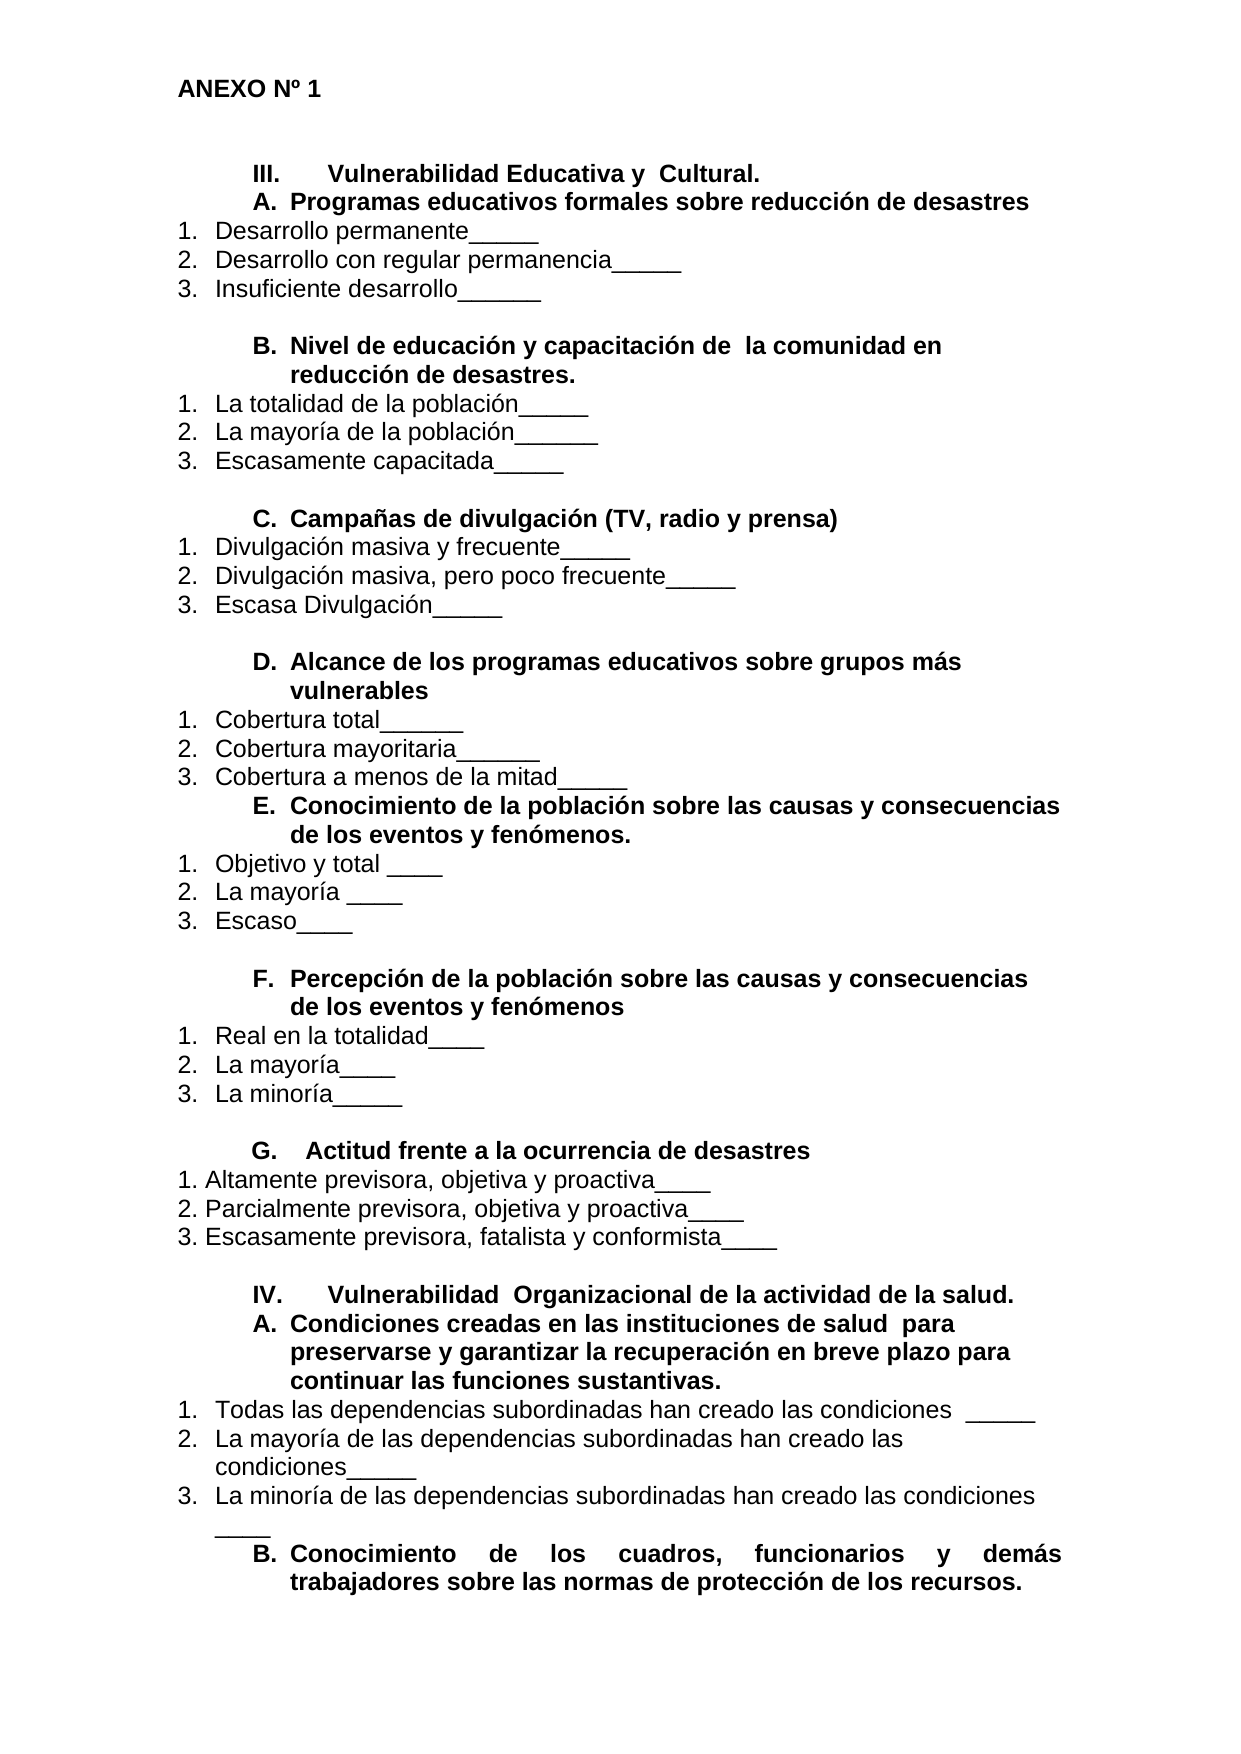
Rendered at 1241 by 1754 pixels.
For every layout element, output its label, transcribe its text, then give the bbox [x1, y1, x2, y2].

list Insuficiente desarrollo______ [177, 273, 1063, 302]
text 2. Parcialmente previsora, objetiva y proactiva____ [177, 1193, 1063, 1222]
list Campañas de divulgación (TV, radio y prensa) [252, 503, 1063, 532]
list La totalidad de la población_____ [177, 388, 1063, 417]
list Conocimiento de la población sobre las causas y consecuencias de los eventos y fenómenos. [252, 791, 1063, 848]
text G. Actitud frente a la ocurrencia de desastres [251, 1136, 1063, 1165]
list Condiciones creadas en las instituciones de salud para preservarse y garantizar la recuperación en breve plazo para continuar las funciones sustantivas. [252, 1308, 1063, 1395]
list La mayoría de la población______ [177, 417, 1063, 446]
list Vulnerabilidad Educativa y Cultural. [252, 158, 1063, 187]
list La mayoría ____ [177, 877, 1063, 906]
list Percepción de la población sobre las causas y consecuencias de los eventos y fenómenos [252, 963, 1063, 1021]
list Todas las dependencias subordinadas han creado las condiciones _____ [177, 1395, 1063, 1423]
list Desarrollo permanente_____ [177, 216, 1063, 245]
list Objetivo y total ____ [177, 848, 1063, 877]
list Divulgación masiva y frecuente_____ [177, 532, 1063, 561]
list Escasamente capacitada_____ [177, 446, 1063, 475]
list Escaso____ [177, 906, 1063, 935]
list Desarrollo con regular permanencia_____ [177, 245, 1063, 273]
list Conocimiento de los cuadros, funcionarios y demás trabajadores sobre las normas de protección de los recursos. [252, 1538, 1063, 1596]
list Cobertura mayoritaria______ [177, 733, 1063, 762]
list Nivel de educación y capacitación de la comunidad en reducción de desastres. [252, 331, 1063, 388]
list Vulnerabilidad Organizacional de la actividad de la salud. [252, 1280, 1063, 1308]
list La minoría de las dependencias subordinadas han creado las condiciones ____ [177, 1481, 1063, 1538]
list Cobertura a menos de la mitad_____ [177, 762, 1063, 791]
text 1. Altamente previsora, objetiva y proactiva____ [177, 1165, 1063, 1193]
list Real en la totalidad____ [177, 1021, 1063, 1050]
list La minoría_____ [177, 1078, 1063, 1107]
list Programas educativos formales sobre reducción de desastres [252, 187, 1063, 216]
list La mayoría de las dependencias subordinadas han creado las condiciones_____ [177, 1423, 1063, 1481]
list Divulgación masiva, pero poco frecuente_____ [177, 561, 1063, 590]
list Alcance de los programas educativos sobre grupos más vulnerables [252, 647, 1063, 705]
text 3. Escasamente previsora, fatalista y conformista____ [177, 1222, 1063, 1251]
list La mayoría____ [177, 1050, 1063, 1078]
list Escasa Divulgación_____ [177, 590, 1063, 618]
list Cobertura total______ [177, 705, 1063, 733]
